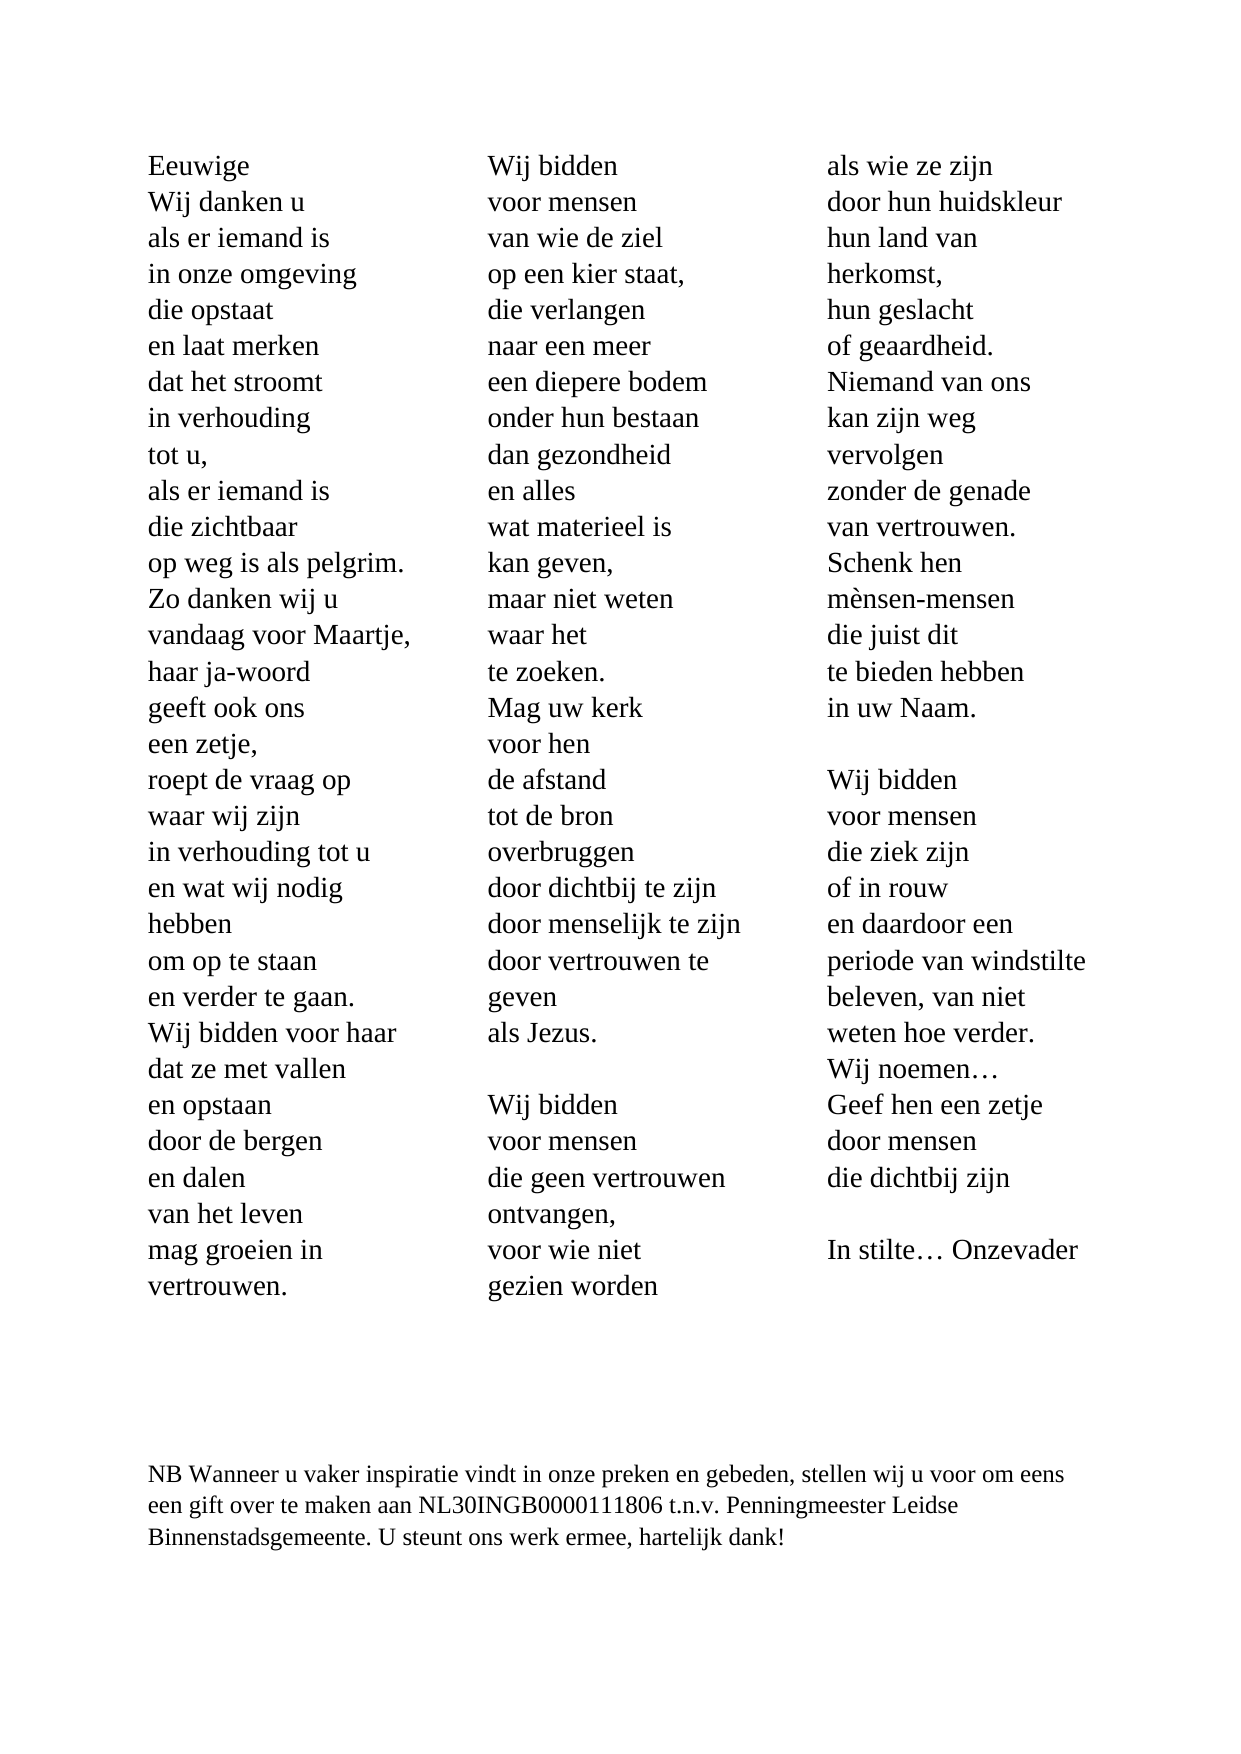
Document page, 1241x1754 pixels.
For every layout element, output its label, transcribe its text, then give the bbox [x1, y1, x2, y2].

text Wij bidden [487, 1087, 753, 1121]
text gezien worden [487, 1268, 753, 1302]
text op een kier staat, [487, 256, 753, 289]
text mènsen-mensen [827, 581, 1093, 615]
text van vertrouwen. [827, 509, 1093, 543]
text Eeuwige [148, 148, 413, 181]
text die verlangen [487, 292, 753, 326]
text ontvangen, [487, 1196, 753, 1229]
text in verhouding [148, 401, 413, 434]
text als er iemand is [148, 473, 413, 506]
text om op te staan [148, 943, 413, 976]
text die opstaat [148, 292, 413, 326]
text naar een meer [487, 328, 753, 362]
text hun land van herkomst, [827, 220, 1093, 289]
text in verhouding tot u [148, 834, 413, 868]
text en dalen [148, 1160, 413, 1193]
text dat ze met vallen [148, 1051, 413, 1085]
text dan gezondheid [487, 437, 753, 470]
text maar niet weten [487, 581, 753, 615]
text door vertrouwen te geven [487, 943, 753, 1012]
text onder hun bestaan [487, 401, 753, 434]
text een zetje, [148, 726, 413, 759]
text tot u, [148, 437, 413, 470]
text tot de bron [487, 798, 753, 832]
text Geef hen een zetje [827, 1087, 1093, 1121]
text voor wie niet [487, 1232, 753, 1266]
text door dichtbij te zijn [487, 871, 753, 904]
text door hun huidskleur [827, 184, 1093, 217]
text Wij danken u [148, 184, 413, 217]
text mag groeien in vertrouwen. [148, 1232, 413, 1302]
text voor mensen [827, 798, 1093, 832]
text voor mensen [487, 184, 753, 217]
text waar het [487, 617, 753, 651]
text in uw Naam. [827, 690, 1093, 723]
text en verder te gaan. [148, 979, 413, 1012]
text dat het stroomt [148, 364, 413, 398]
text kan zijn weg vervolgen [827, 401, 1093, 470]
text van wie de ziel [487, 220, 753, 253]
text hun geslacht [827, 292, 1093, 326]
text Wij noemen… [827, 1051, 1093, 1085]
text Mag uw kerk [487, 690, 753, 723]
text kan geven, [487, 545, 753, 579]
text voor mensen [487, 1123, 753, 1157]
text als wie ze zijn [827, 148, 1093, 181]
text en alles [487, 473, 753, 506]
text op weg is als pelgrim. [148, 545, 413, 579]
text roept de vraag op [148, 762, 413, 796]
text als er iemand is [148, 220, 413, 253]
text of geaardheid. [827, 328, 1093, 362]
text en wat wij nodig hebben [148, 871, 413, 940]
text of in rouw [827, 871, 1093, 904]
text vandaag voor Maartje, [148, 617, 413, 651]
text die juist dit [827, 617, 1093, 651]
text die ziek zijn [827, 834, 1093, 868]
text waar wij zijn [148, 798, 413, 832]
text door mensen [827, 1123, 1093, 1157]
text Wij bidden voor haar [148, 1015, 413, 1049]
text die geen vertrouwen [487, 1160, 753, 1193]
text van het leven [148, 1196, 413, 1229]
text te zoeken. [487, 654, 753, 687]
text en daardoor een periode van windstilte beleven, van niet weten hoe verder. [827, 907, 1093, 1049]
text door de bergen [148, 1123, 413, 1157]
text haar ja-woord [148, 654, 413, 687]
text Wij bidden [487, 148, 753, 181]
text wat materieel is [487, 509, 753, 543]
text geeft ook ons [148, 690, 413, 723]
text zonder de genade [827, 473, 1093, 506]
text te bieden hebben [827, 654, 1093, 687]
text als Jezus. [487, 1015, 753, 1049]
text In stilte… Onzevader [827, 1232, 1093, 1266]
text en laat merken [148, 328, 413, 362]
text en opstaan [148, 1087, 413, 1121]
text in onze omgeving [148, 256, 413, 289]
text Wij bidden [827, 762, 1093, 796]
text Schenk hen [827, 545, 1093, 579]
text de afstand [487, 762, 753, 796]
text overbruggen [487, 834, 753, 868]
text door menselijk te zijn [487, 907, 753, 940]
text die dichtbij zijn [827, 1160, 1093, 1193]
text Niemand van ons [827, 364, 1093, 398]
text Zo danken wij u [148, 581, 413, 615]
text die zichtbaar [148, 509, 413, 543]
text een diepere bodem [487, 364, 753, 398]
text voor hen [487, 726, 753, 759]
text NB Wanneer u vaker inspiratie vindt in onze preken en gebeden, stellen wij u voor om eens een gift over te maken aan NL30INGB0000111806 t.n.v. Penningmeester Leidse Binnenstadsgemeente. U steunt ons werk ermee, hartelijk dank! [148, 1459, 1093, 1550]
